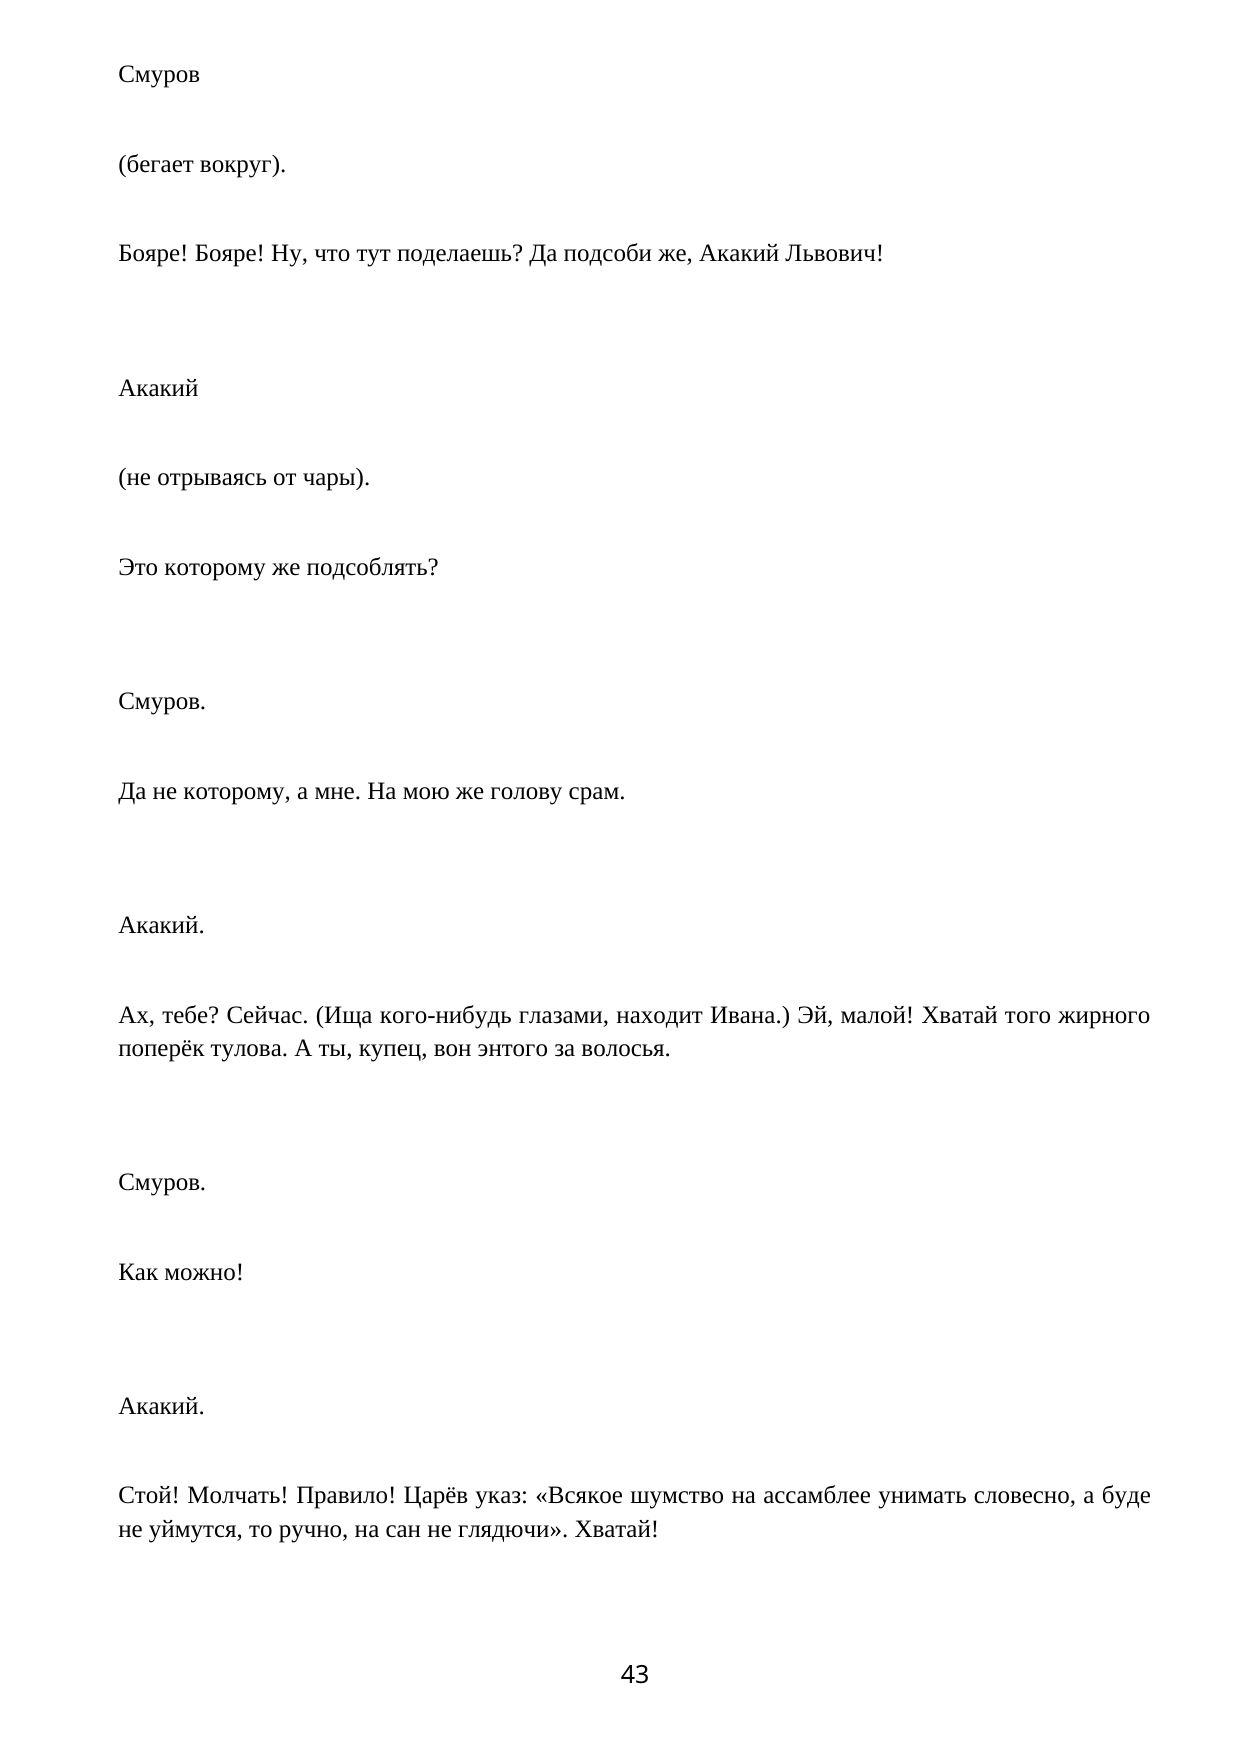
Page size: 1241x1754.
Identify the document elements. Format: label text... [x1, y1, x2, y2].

text Смуров. [118, 686, 1152, 715]
text (не отрываясь от чары). [118, 462, 1152, 491]
text Это которому же подсоблять? [118, 552, 1152, 581]
text Да не которому, а мне. На мою же голову срам. [118, 776, 1152, 804]
text Акакий. [118, 910, 1152, 939]
text Смуров [118, 59, 1152, 88]
text Ах, тебе? Сейчас. (Ища кого-нибудь глазами, находит Ивана.) Эй, малой! Хватай того жирного поперёк тулова. А ты, купец, вон энтого за волосья. [118, 1000, 1152, 1061]
text (бегает вокруг). [118, 149, 1152, 177]
text Акакий [118, 373, 1152, 401]
text Акакий. [118, 1391, 1152, 1420]
text Стой! Молчать! Правило! Царёв указ: «Всякое шумство на ассамблее унимать словесно, а буде не уймутся, то ручно, на сан не глядючи». Хватай! [118, 1481, 1152, 1542]
text Смуров. [118, 1167, 1152, 1196]
text Как можно! [118, 1257, 1152, 1285]
text Бояре! Бояре! Ну, что тут поделаешь? Да подсоби же, Акакий Львович! [118, 238, 1152, 267]
